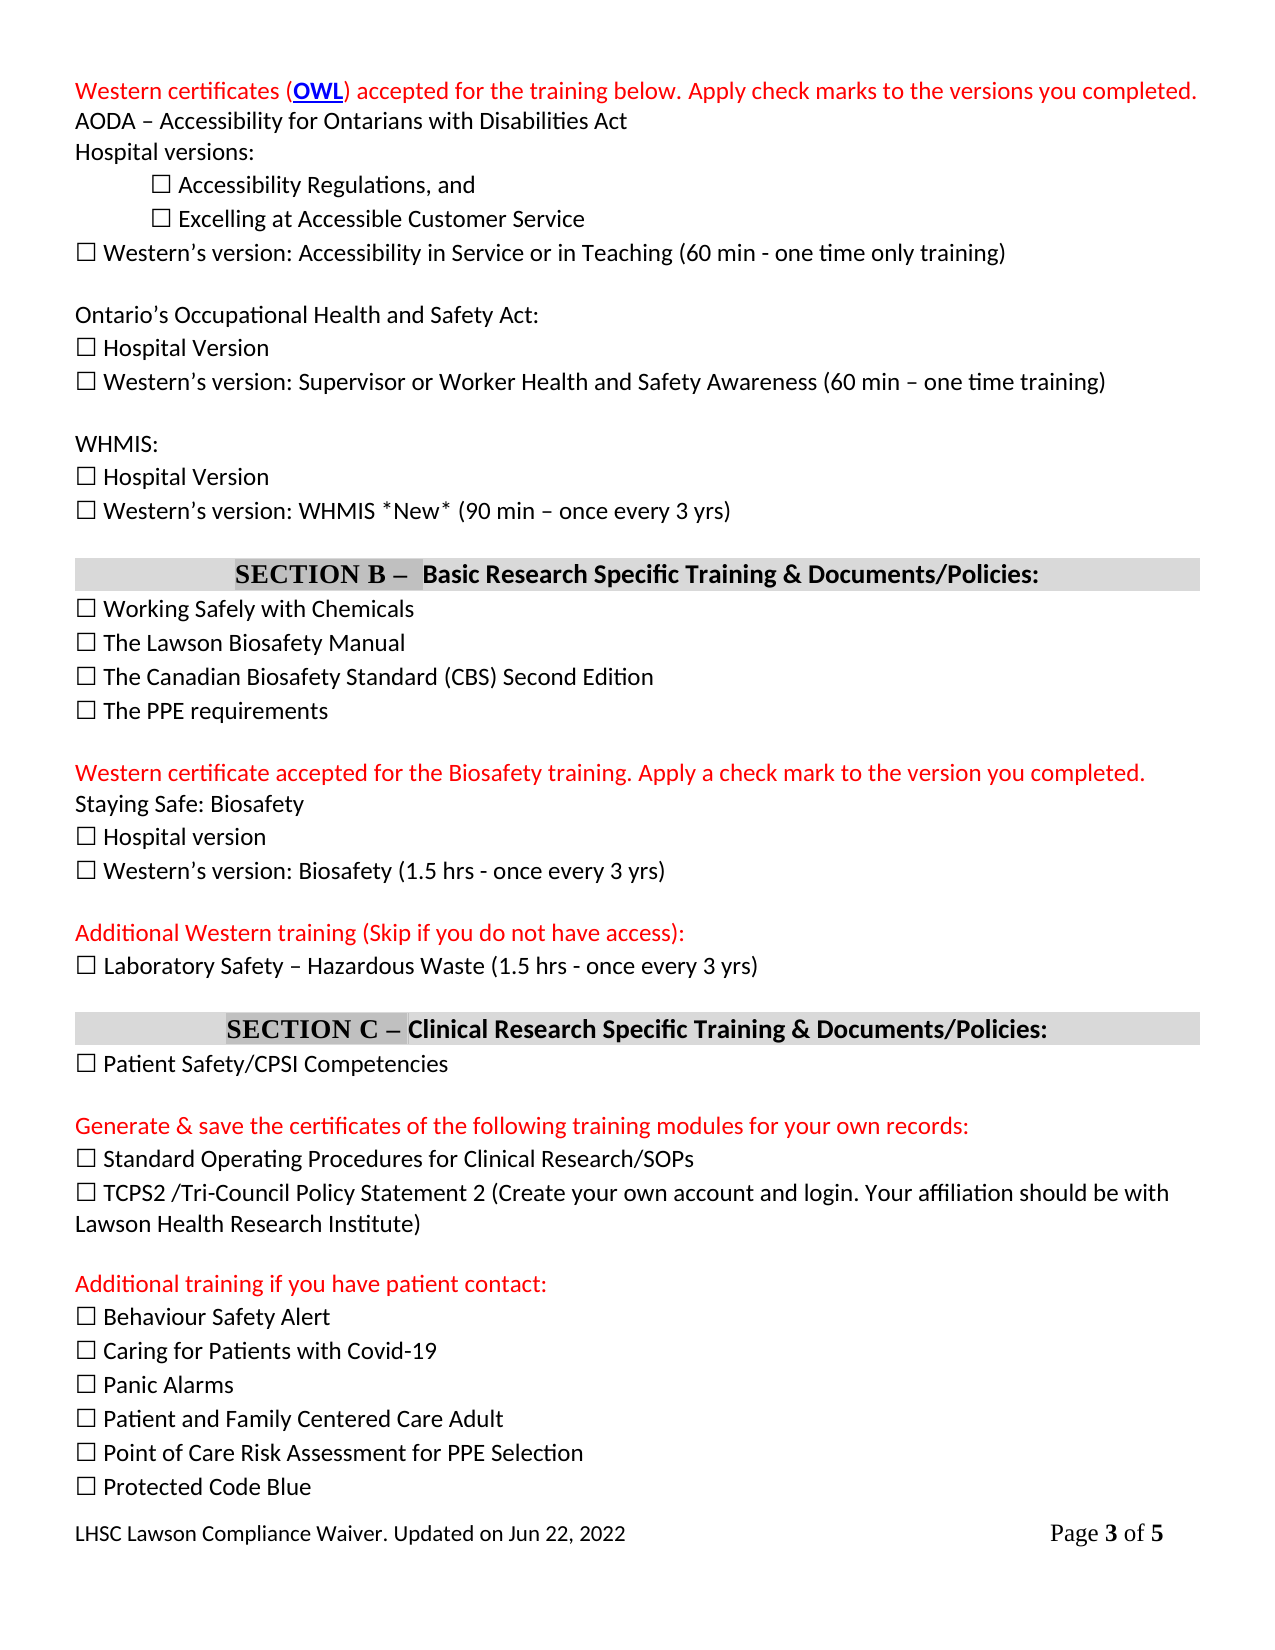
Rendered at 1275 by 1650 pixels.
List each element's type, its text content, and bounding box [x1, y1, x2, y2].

text Panic Alarms [75, 1366, 1200, 1400]
table_header SECTION C – Clinical Research Specific Training & Documents/Policies: [75, 1012, 1200, 1045]
text Protected Code Blue [75, 1468, 1200, 1503]
text Western’s version: Accessibility in Service or in Teaching (60 min - one time only training) [75, 235, 1200, 269]
text Generate & save the certificates of the following training modules for your own records: [75, 1110, 1200, 1140]
text The PPE requirements [75, 693, 1200, 727]
text Hospital version [75, 818, 1200, 852]
text The Lawson Biosafety Manual [75, 625, 1200, 659]
text Hospital Version [75, 330, 1200, 364]
text Western’s version: Biosafety (1.5 hrs - once every 3 yrs) [75, 852, 1200, 887]
text Laboratory Safety – Hazardous Waste (1.5 hrs - once every 3 yrs) [75, 948, 1200, 982]
text Western’s version: Supervisor or Worker Health and Safety Awareness (60 min – one time training) [75, 364, 1200, 398]
list Accessibility Regulations, and [150, 167, 1200, 201]
text Staying Safe: Biosafety [75, 788, 1200, 818]
text Western certificates (OWL) accepted for the training below. Apply check marks to the versions you completed. [75, 75, 1200, 106]
text Patient and Family Centered Care Adult [75, 1400, 1200, 1434]
text Hospital versions: [75, 136, 1200, 167]
table_header SECTION B – Basic Research Specific Training & Documents/Policies: [75, 558, 1200, 591]
text Standard Operating Procedures for Clinical Research/SOPs [75, 1140, 1200, 1174]
text WHMIS: [75, 428, 1200, 459]
text The Canadian Biosafety Standard (CBS) Second Edition [75, 659, 1200, 693]
text Additional Western training (Skip if you do not have access): [75, 917, 1200, 948]
text TCPS2 /Tri-Council Policy Statement 2 (Create your own account and login. Your affiliation should be with Lawson Health Research Institute) [75, 1174, 1200, 1239]
text Western certificate accepted for the Biosafety training. Apply a check mark to the version you completed. [75, 757, 1200, 788]
text Western’s version: WHMIS *New* (90 min – once every 3 yrs) [75, 493, 1200, 527]
text AODA – Accessibility for Ontarians with Disabilities Act [75, 106, 1200, 136]
text Additional training if you have patient contact: [75, 1268, 1200, 1298]
list Excelling at Accessible Customer Service [150, 201, 1200, 235]
text Behaviour Safety Alert [75, 1298, 1200, 1332]
text Hospital Version [75, 459, 1200, 493]
text Point of Care Risk Assessment for PPE Selection [75, 1434, 1200, 1468]
text Caring for Patients with Covid-19 [75, 1332, 1200, 1366]
text Patient Safety/CPSI Competencies [75, 1045, 1200, 1079]
text Ontario’s Occupational Health and Safety Act: [75, 299, 1200, 330]
text Working Safely with Chemicals [75, 591, 1200, 625]
